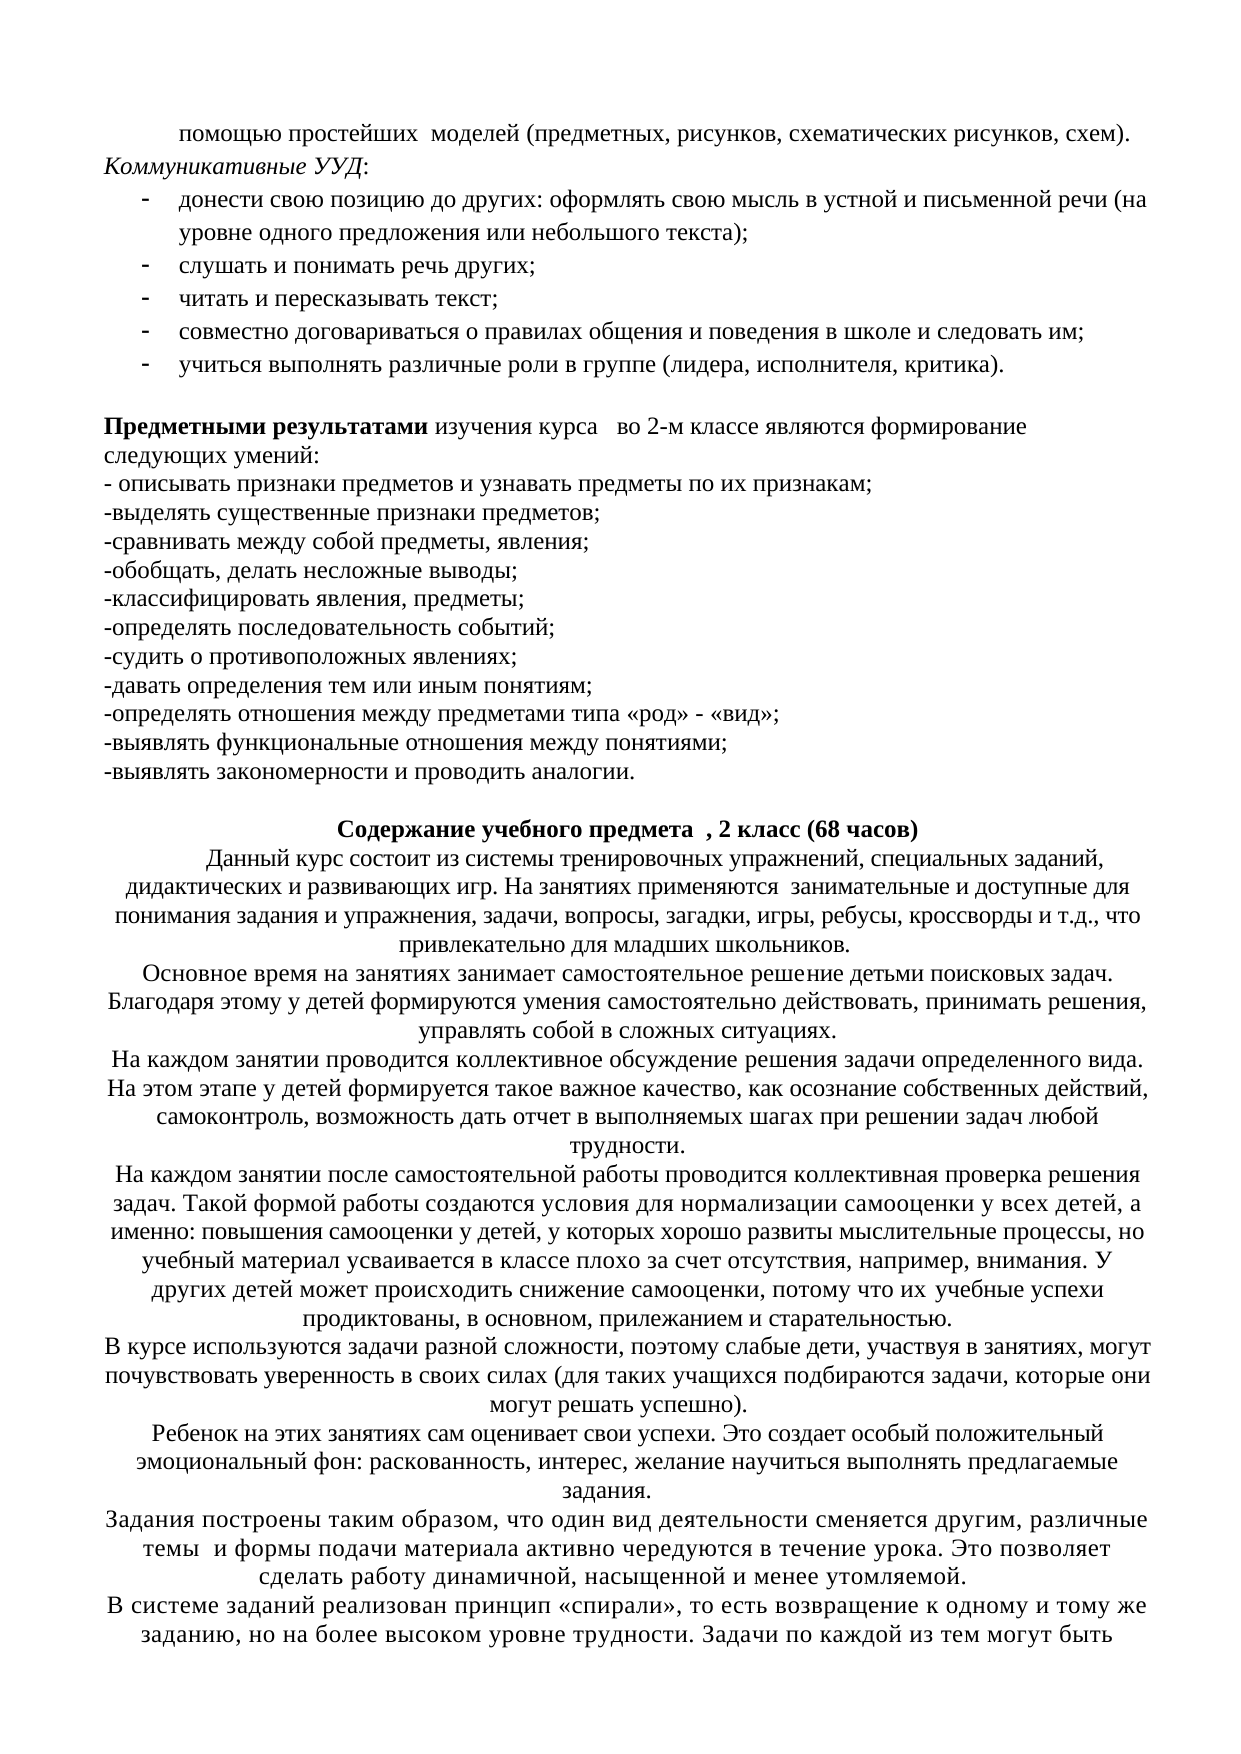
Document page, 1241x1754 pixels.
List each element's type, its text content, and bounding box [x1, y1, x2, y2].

text Предметными результатами изучения курса во 2-м классе являются формирование следующих умений: [103, 382, 1152, 468]
text -обобщать, делать несложные выводы; [103, 555, 1152, 583]
text -классифицировать явления, предметы; [103, 583, 1152, 612]
list совместно договариваться о правилах общения и поведения в школе и следовать им; [141, 316, 1152, 345]
text -определять отношения между предметами типа «род» - «вид»; [103, 698, 1152, 727]
text Коммуникативные УУД: [103, 151, 1152, 180]
list учиться выполнять различные роли в группе (лидера, исполнителя, критика). [141, 349, 1152, 378]
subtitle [103, 814, 1152, 1648]
text -выделять существенные признаки предметов; [103, 497, 1152, 526]
list донести свою позицию до других: оформлять свою мысль в устной и письменной речи (на уровне одного предложения или небольшого текста); [141, 184, 1152, 246]
text -выявлять функциональные отношения между понятиями; [103, 727, 1152, 756]
text - описывать признаки предметов и узнавать предметы по их признакам; [103, 468, 1152, 497]
text -судить о противоположных явлениях; [103, 641, 1152, 670]
text -сравнивать между собой предметы, явления; [103, 526, 1152, 555]
text -определять последовательность событий; [103, 612, 1152, 641]
text -давать определения тем или иным понятиям; [103, 670, 1152, 698]
text -выявлять закономерности и проводить аналогии. [103, 756, 1152, 785]
list слушать и понимать речь других; [141, 250, 1152, 279]
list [141, 118, 1152, 147]
list читать и пересказывать текст; [141, 283, 1152, 312]
